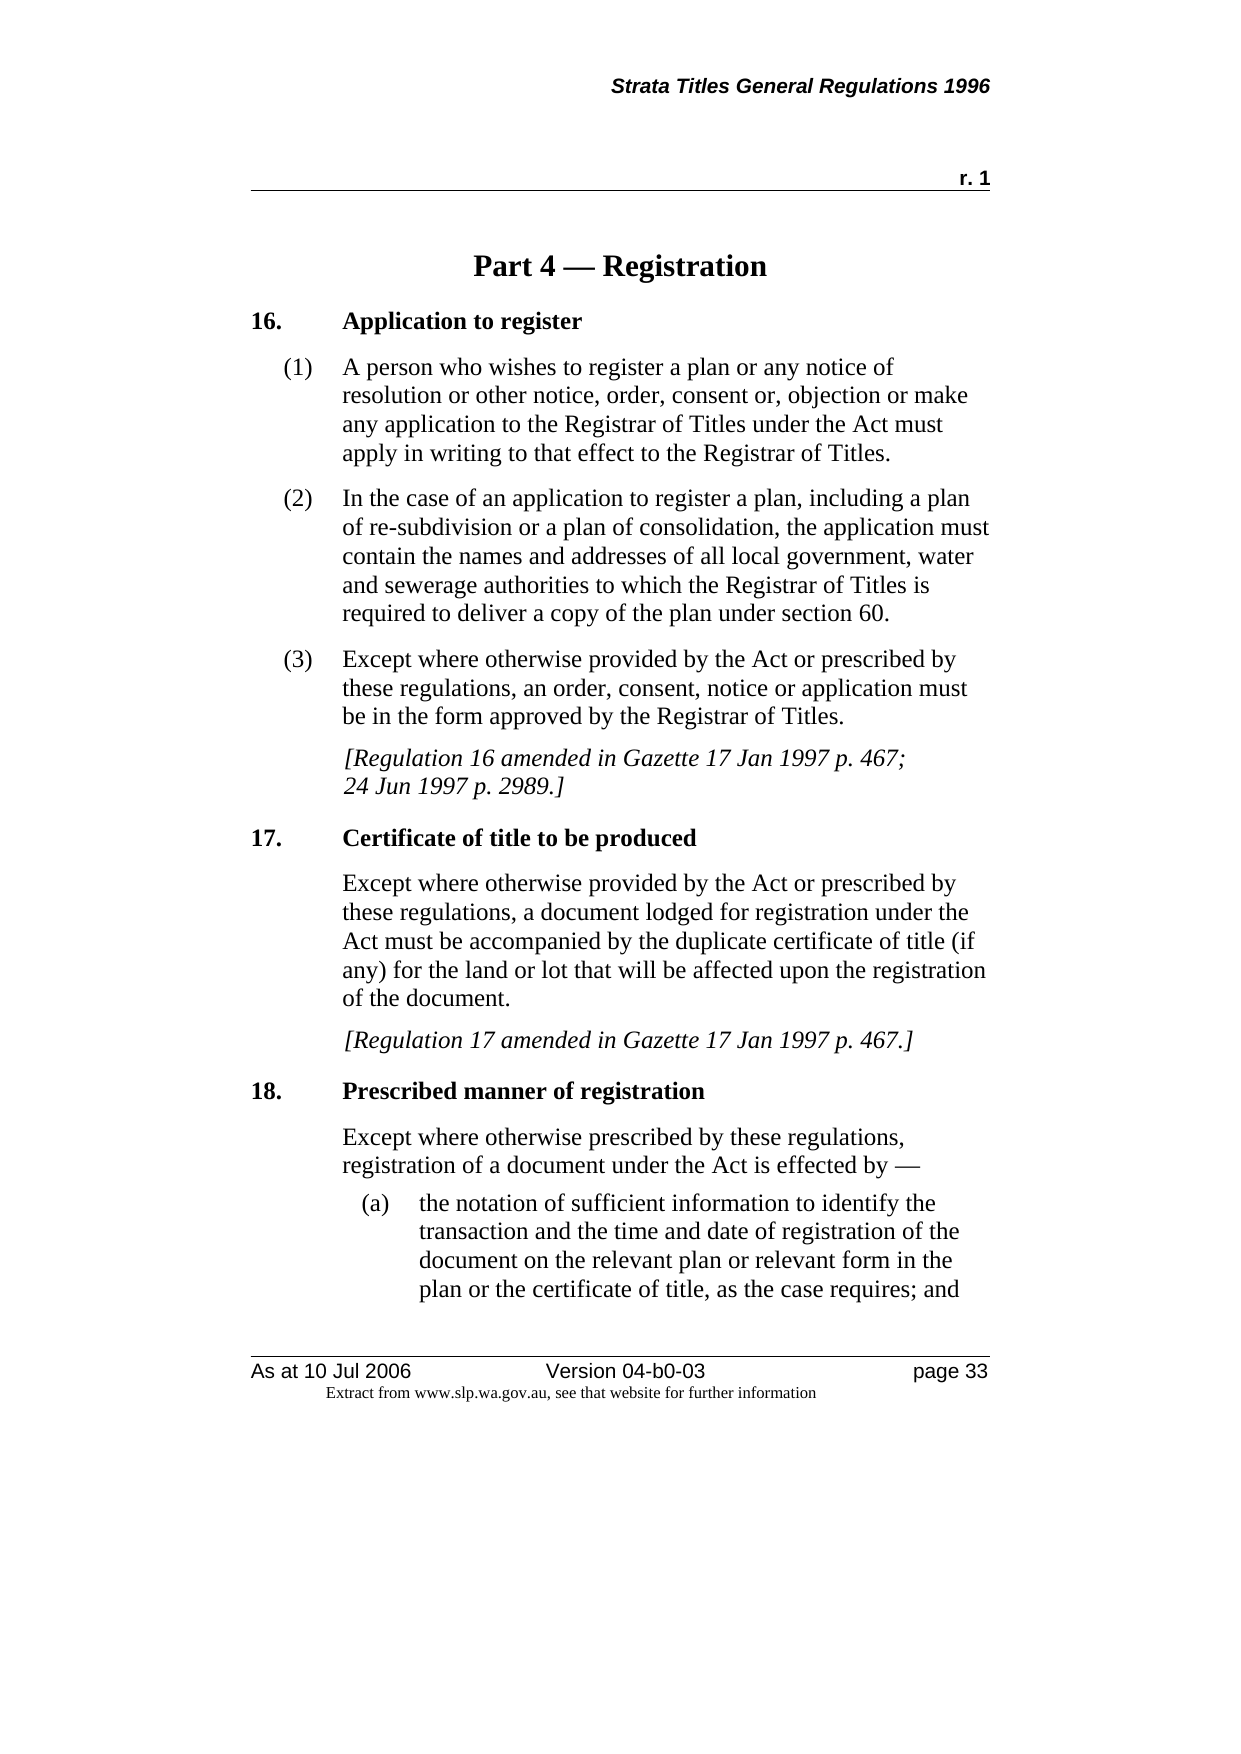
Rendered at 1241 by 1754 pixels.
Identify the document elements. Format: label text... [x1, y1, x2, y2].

text Except where otherwise prescribed by these regulations, registration of a document under the Act is effected by — [251, 1122, 990, 1179]
text (a) the notation of sufficient information to identify the transaction and the time and date of registration of the document on the relevant plan or relevant form in the plan or the certificate of title, as the case requires; and [251, 1188, 990, 1303]
text [Regulation 16 amended in Gazette 17 Jan 1997 p. 467; 24 Jun 1997 p. 2989.] [251, 743, 990, 800]
text Except where otherwise provided by the Act or prescribed by these regulations, a document lodged for registration under the Act must be accompanied by the duplicate certificate of title (if any) for the land or lot that will be affected upon the registration of the document. [251, 868, 990, 1012]
subtitle 17. Certificate of title to be produced [251, 823, 990, 852]
text (3) Except where otherwise provided by the Act or prescribed by these regulations, an order, consent, notice or application must be in the form approved by the Registrar of Titles. [251, 644, 990, 730]
text (1) A person who wishes to register a plan or any notice of resolution or other notice, order, consent or, objection or make any application to the Registrar of Titles under the Act must apply in writing to that effect to the Registrar of Titles. [251, 352, 990, 467]
subtitle Part 4 — Registration [251, 247, 990, 283]
text [Regulation 17 amended in Gazette 17 Jan 1997 p. 467.] [251, 1025, 990, 1053]
text (2) In the case of an application to register a plan, including a plan of re-subdivision or a plan of consolidation, the application must contain the names and addresses of all local government, water and sewerage authorities to which the Registrar of Titles is required to deliver a copy of the plan under section 60. [251, 483, 990, 627]
subtitle 16. Application to register [251, 306, 990, 335]
subtitle 18. Prescribed manner of registration [251, 1076, 990, 1105]
